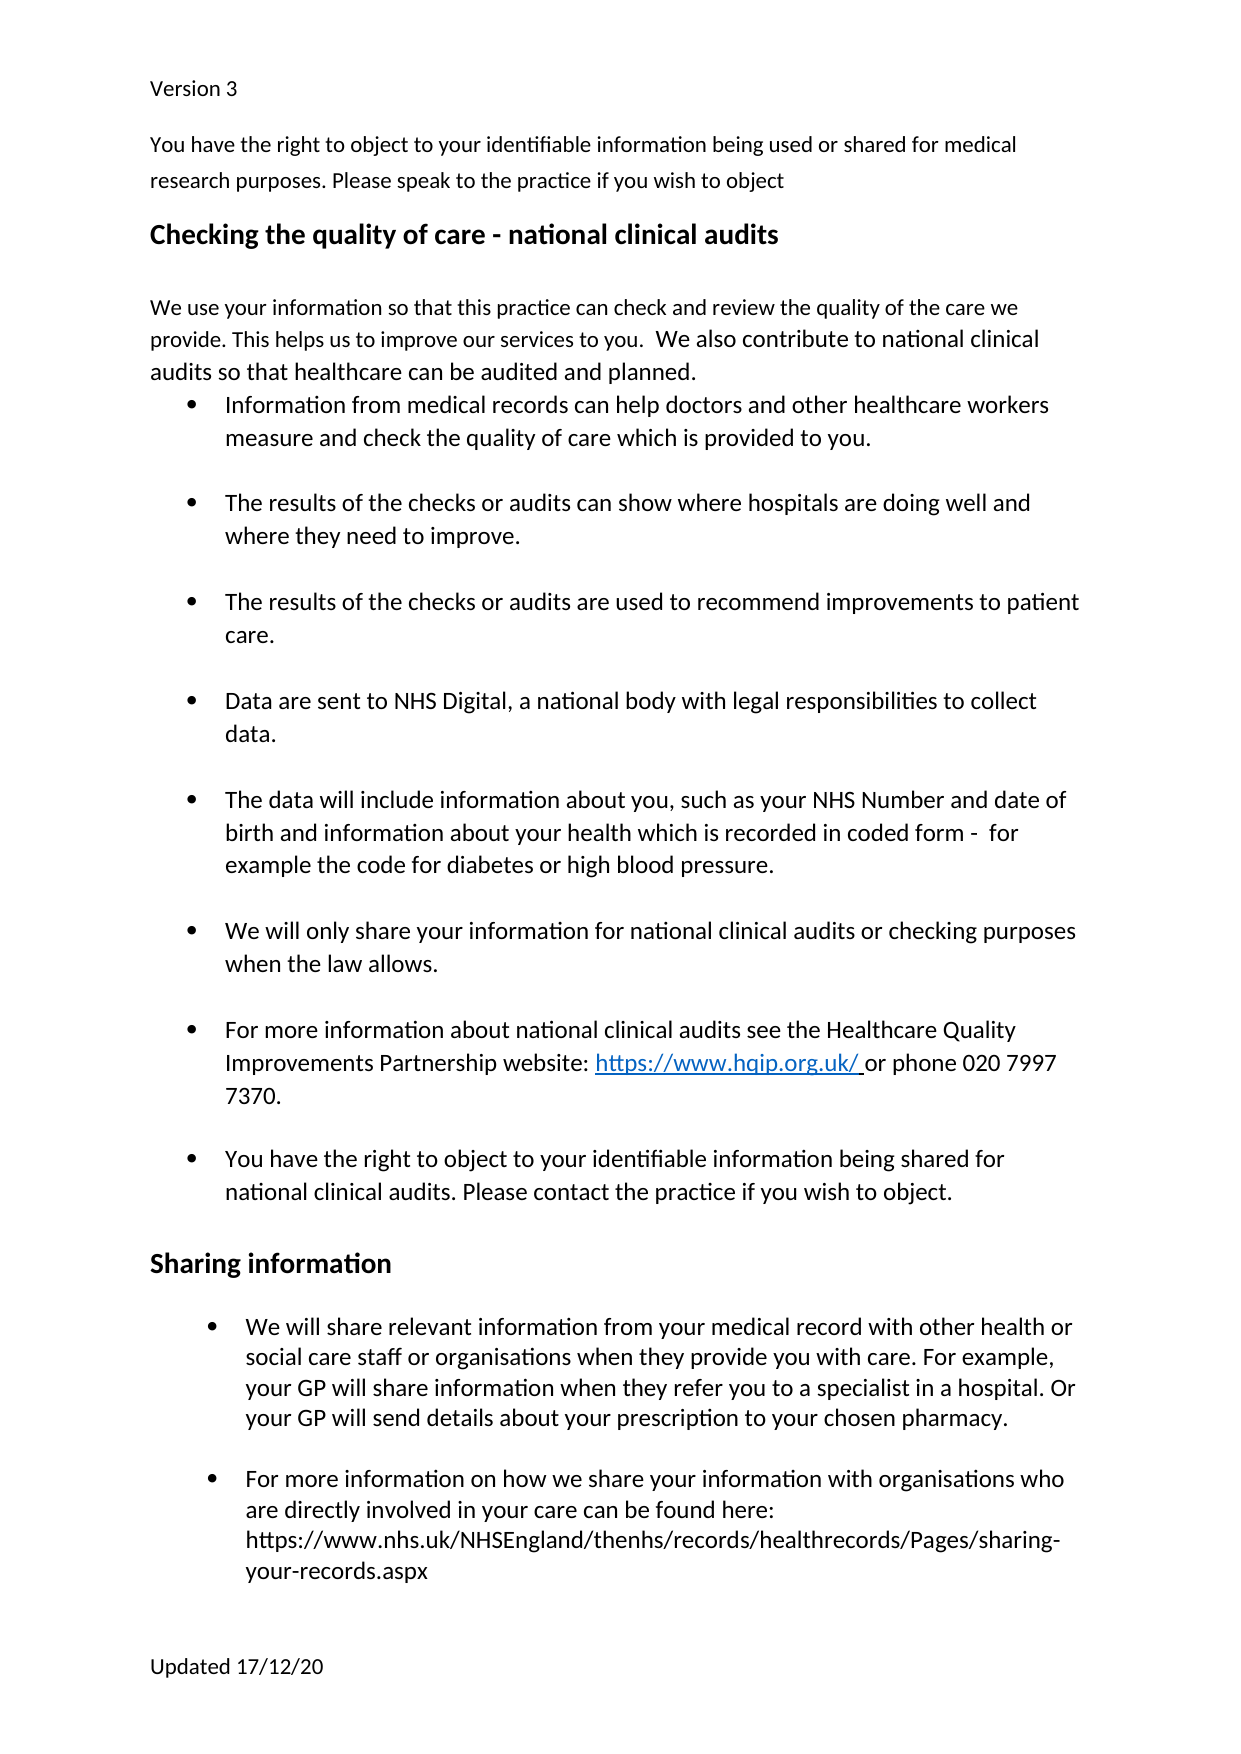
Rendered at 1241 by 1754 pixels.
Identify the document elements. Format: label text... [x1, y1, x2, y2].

text You have the right to object to your identifiable information being used or shared for medical research purposes. Please speak to the practice if you wish to object [150, 130, 1090, 196]
text Sharing information [150, 1245, 1090, 1280]
list The results of the checks or audits are used to recommend improvements to patient care. [187, 586, 1090, 650]
text Checking the quality of care - national clinical audits [150, 216, 1090, 251]
list The data will include information about you, such as your NHS Number and date of birth and information about your health which is recorded in coded form - for example the code for diabetes or high blood pressure. [187, 784, 1090, 880]
list We will only share your information for national clinical audits or checking purposes when the law allows. [187, 916, 1090, 979]
text We use your information so that this practice can check and review the quality of the care we provide. This helps us to improve our services to you. We also contribute to national clinical audits so that healthcare can be audited and planned. [150, 293, 1090, 386]
list For more information about national clinical audits see the Healthcare Quality Improvements Partnership website: https://www.hqip.org.uk/ or phone 020 7997 7370. [187, 1014, 1090, 1111]
list Data are sent to NHS Digital, a national body with legal responsibilities to collect data. [187, 685, 1090, 748]
list We will share relevant information from your medical record with other health or social care staff or organisations when they provide you with care. For example, your GP will share information when they refer you to a specialist in a hospital. Or your GP will send details about your prescription to your chosen pharmacy. [208, 1311, 1090, 1433]
list You have the right to object to your identifiable information being shared for national clinical audits. Please contact the practice if you wish to object. [187, 1143, 1090, 1207]
list The results of the checks or audits can show where hospitals are doing well and where they need to improve. [187, 488, 1090, 551]
list Information from medical records can help doctors and other healthcare workers measure and check the quality of care which is provided to you. [187, 389, 1090, 452]
list For more information on how we share your information with organisations who are directly involved in your care can be found here: https://www.nhs.uk/NHSEngland/thenhs/records/healthrecords/Pages/sharing-your-records.aspx [208, 1463, 1090, 1586]
